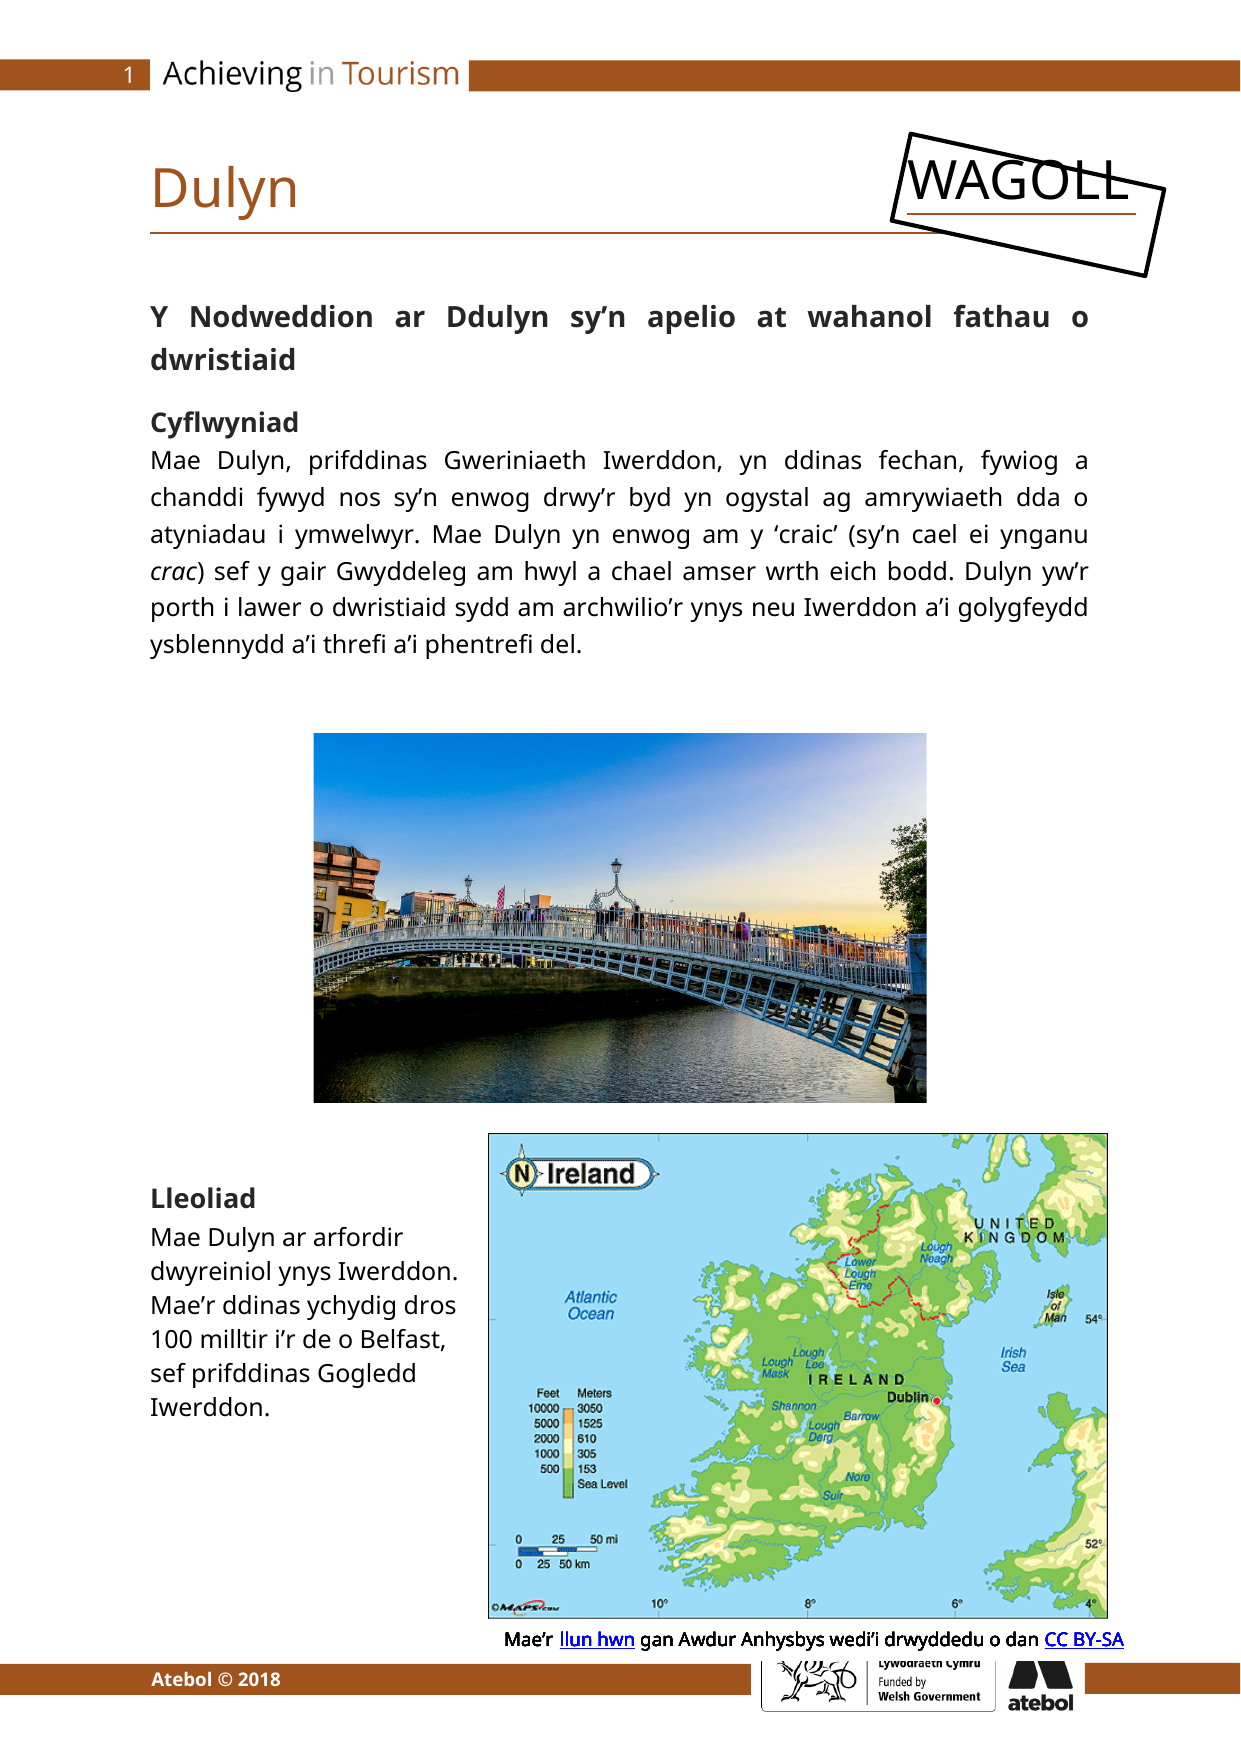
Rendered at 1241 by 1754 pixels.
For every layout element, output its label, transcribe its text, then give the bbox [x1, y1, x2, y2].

subtitle Y Nodweddion ar Ddulyn sy’n apelio at wahanol fathau o dwristiaid [150, 297, 1090, 379]
title Dulyn [150, 150, 929, 232]
subtitle Cyflwyniad [150, 403, 1090, 440]
picture [150, 52, 469, 97]
text Mae Dulyn ar arfordir dwyreiniol ynys Iwerddon. Mae’r ddinas ychydig dros 100 milltir i’r de o Belfast, sef prifddinas Gogledd Iwerddon. [150, 1220, 488, 1424]
picture [1002, 1661, 1081, 1711]
picture [313, 733, 927, 1103]
text Mae Dulyn, prifddinas Gweriniaeth Iwerddon, yn ddinas fechan, fywiog a chanddi fywyd nos sy’n enwog drwy’r byd yn ogystal ag amrywiaeth dda o atyniadau i ymwelwyr. Mae Dulyn yn enwog am y ‘craic’ (sy’n cael ei ynganu crac) sef y gair Gwyddeleg am hwyl a chael amser wrth eich bodd. Dulyn yw’r porth i lawer o dwristiaid sydd am archwilio’r ynys neu Iwerddon a’i golygfeydd ysblennydd a’i threfi a’i phentrefi del. [150, 443, 1090, 661]
title Dulyn [1000, 150, 1090, 170]
picture [488, 1133, 1108, 1618]
picture [761, 1661, 996, 1712]
subtitle Lleoliad [150, 1180, 488, 1217]
